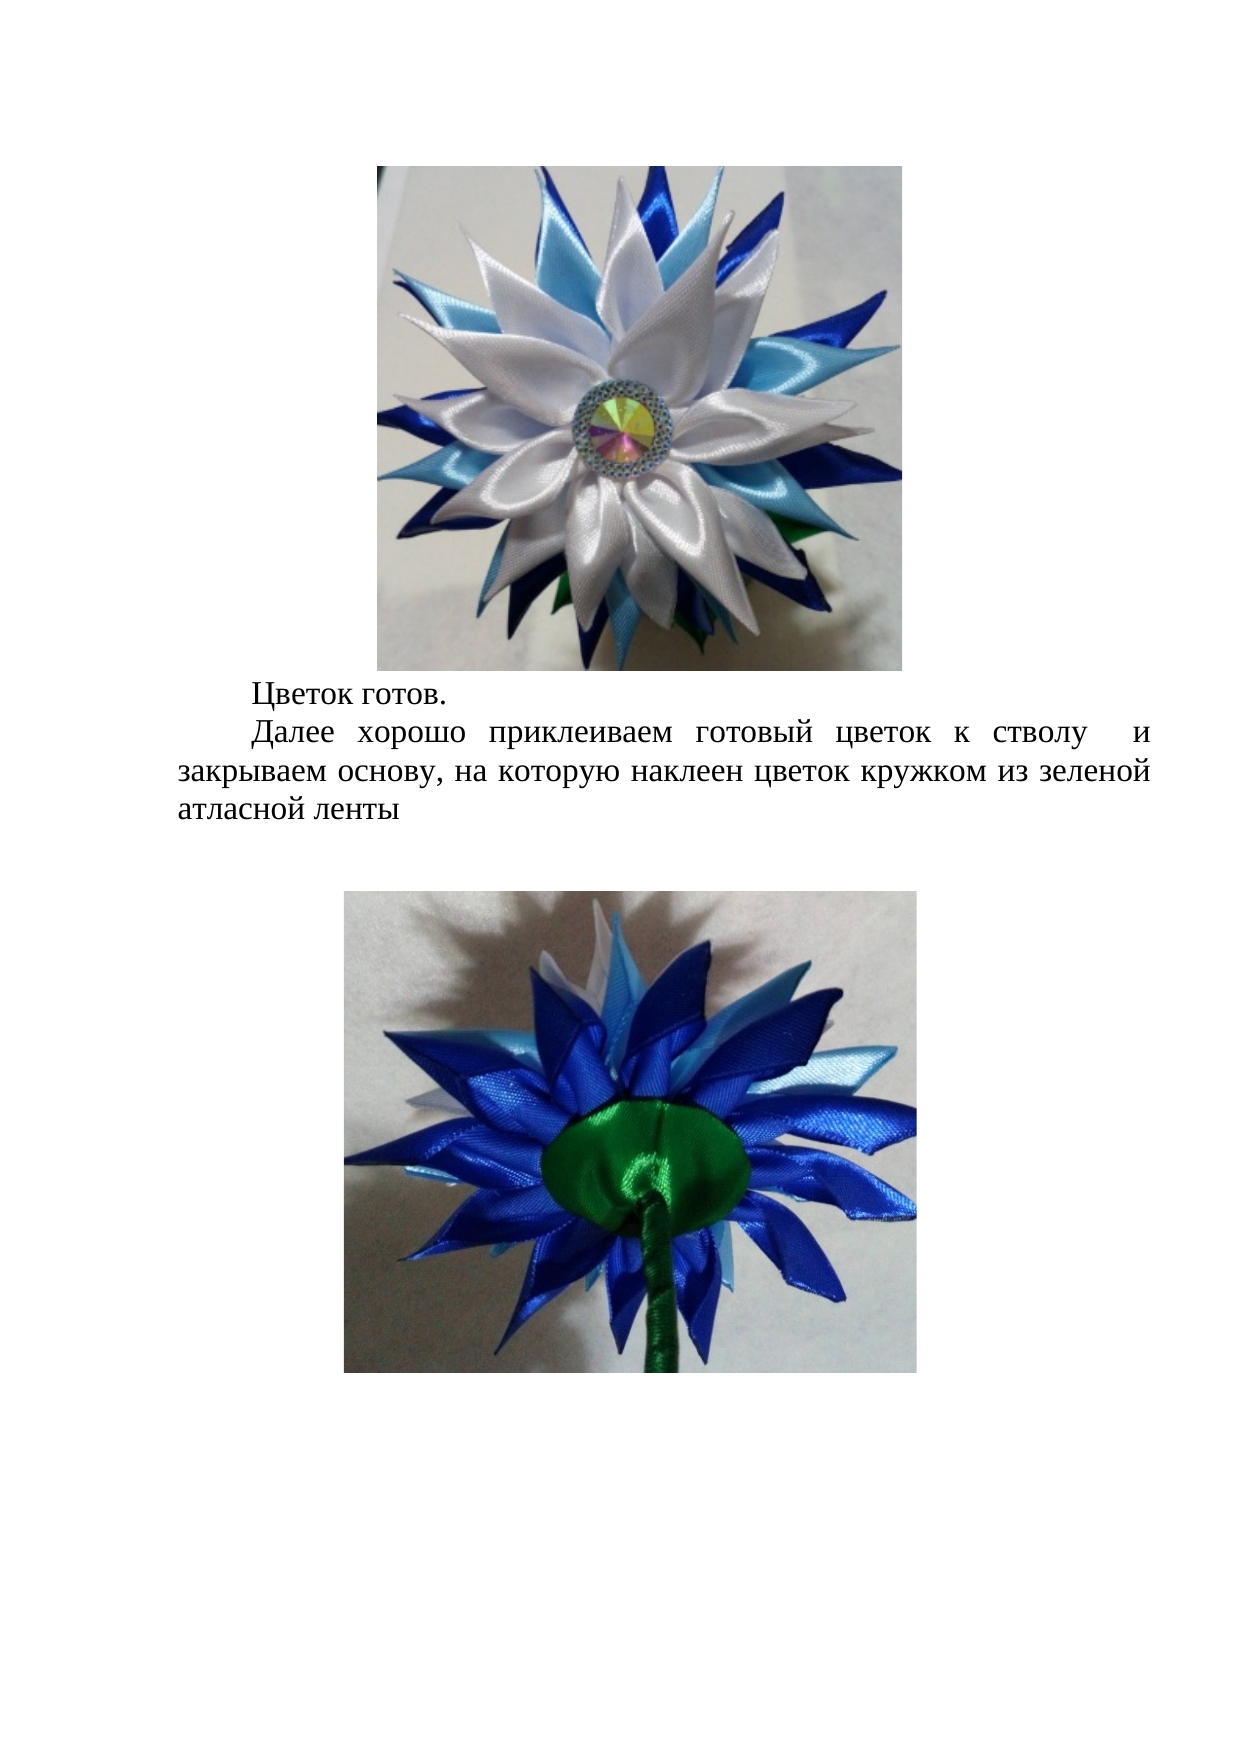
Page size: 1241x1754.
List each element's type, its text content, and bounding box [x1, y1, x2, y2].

text Далее хорошо приклеиваем готовый цветок к стволу и закрываем основу, на которую наклеен цветок кружком из зеленой атласной ленты [177, 711, 1152, 826]
picture [377, 166, 903, 671]
picture [343, 891, 917, 1373]
